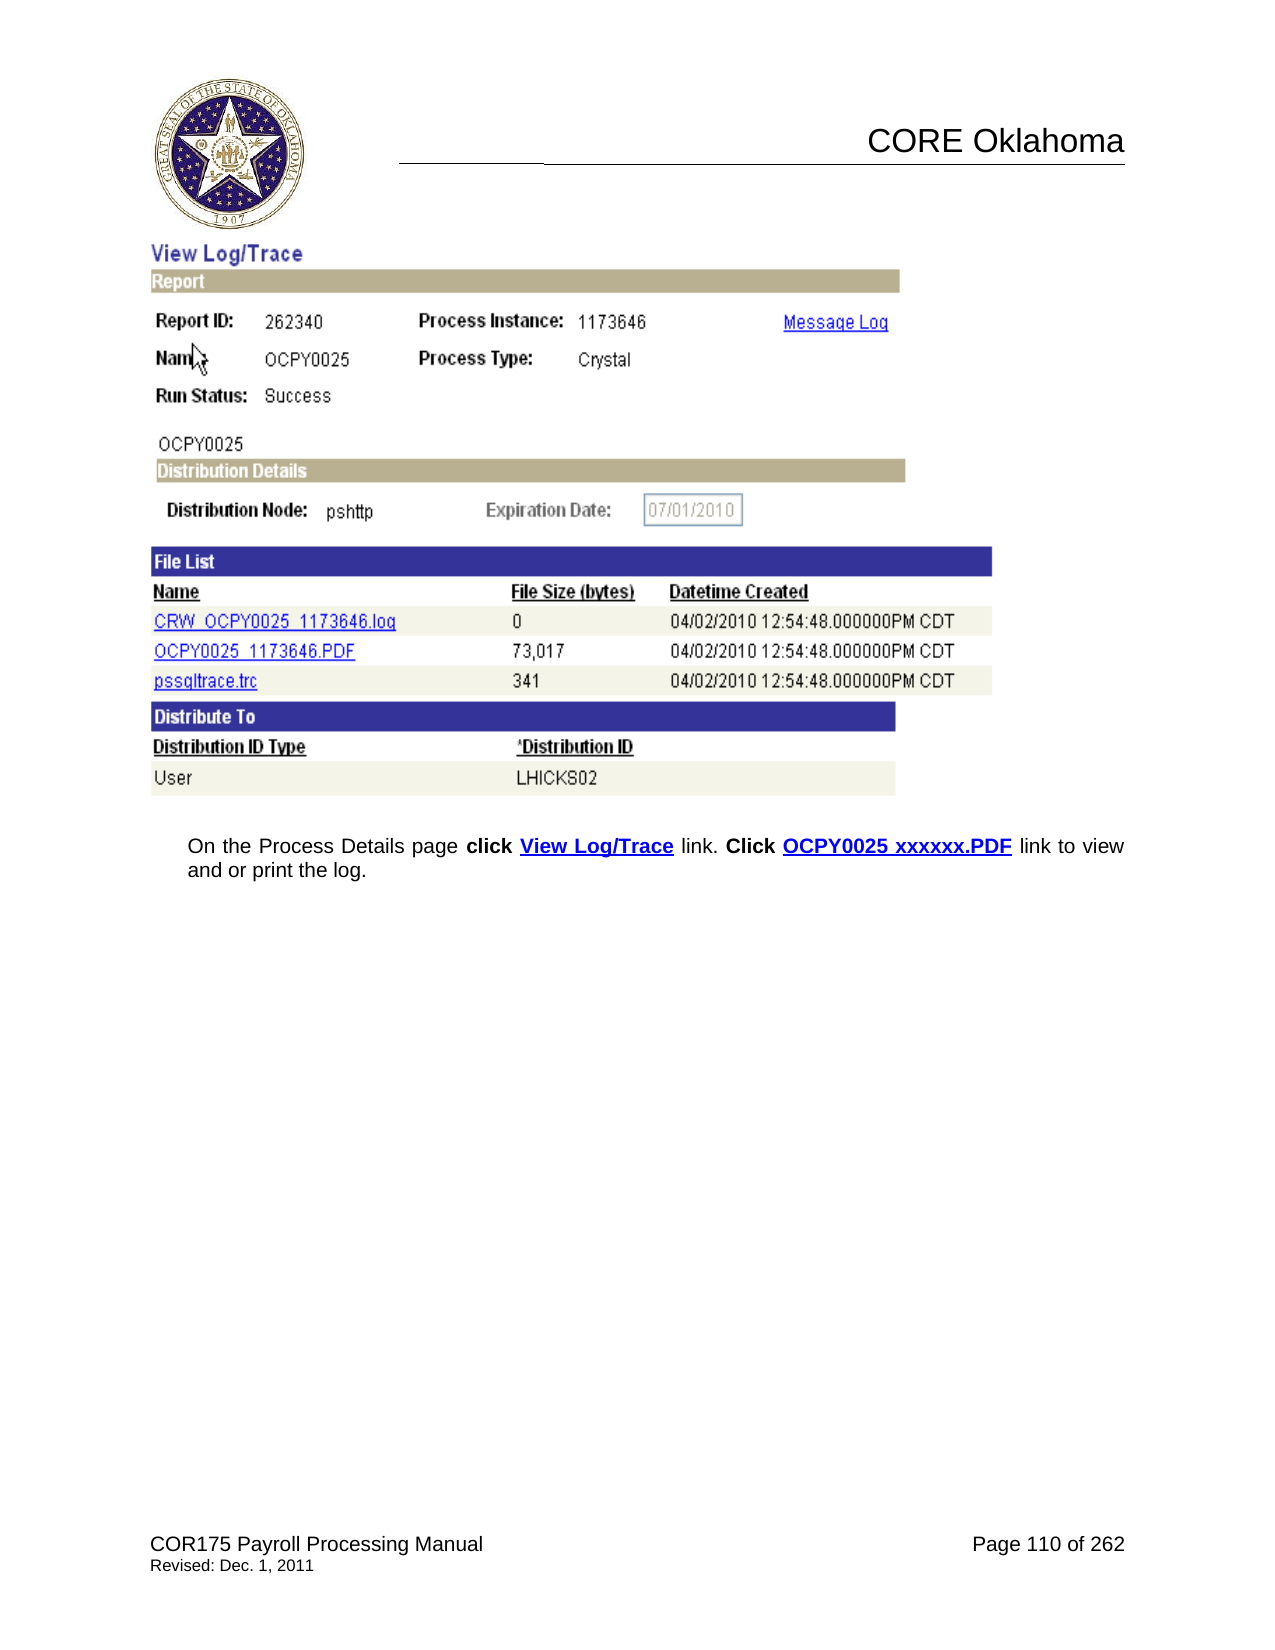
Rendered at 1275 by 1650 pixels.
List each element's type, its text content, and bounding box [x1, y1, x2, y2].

text On the Process Details page click View Log/Trace link. Click OCPY0025 xxxxxx.PDF link to view and or print the log. [187, 833, 1125, 881]
picture [150, 74, 1016, 810]
